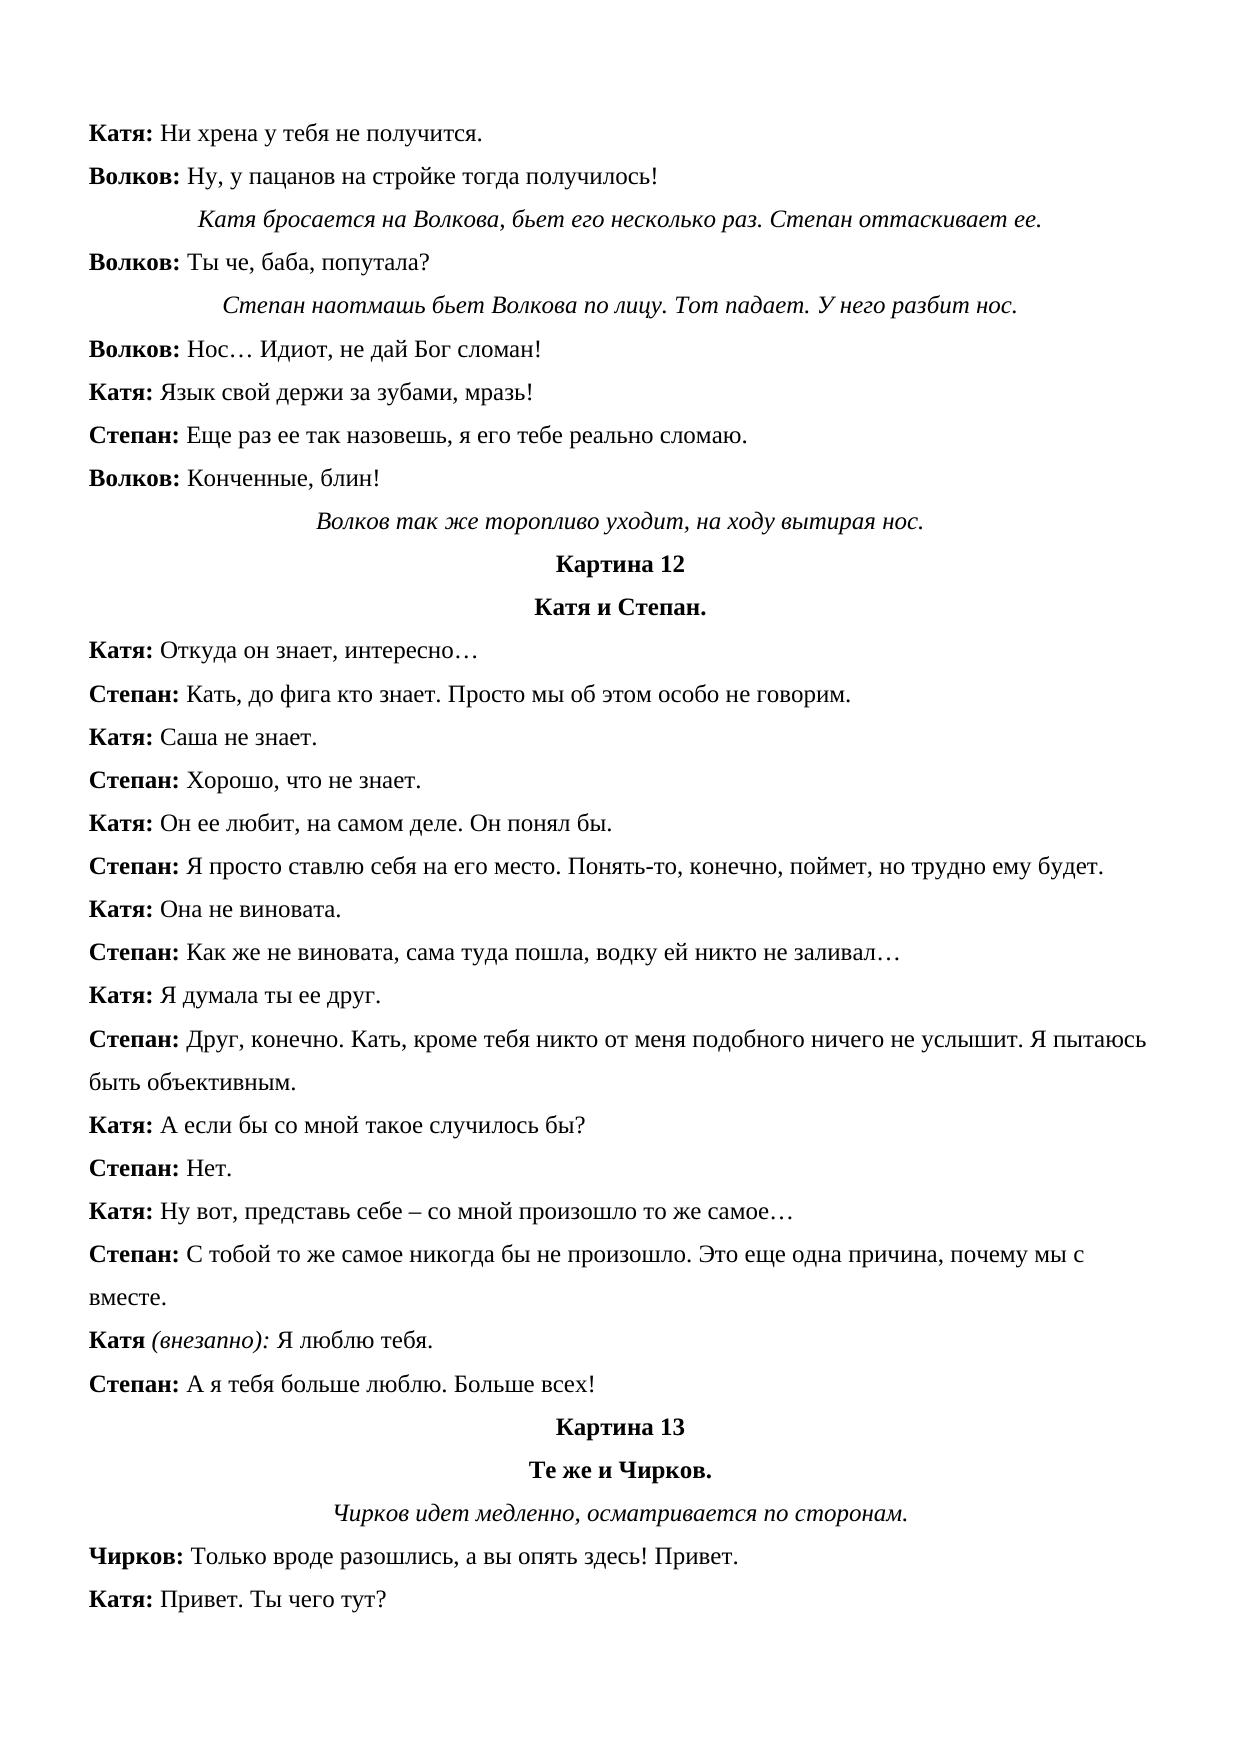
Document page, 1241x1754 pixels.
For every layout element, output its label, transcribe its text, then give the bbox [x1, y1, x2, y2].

text Волков: Ты че, баба, попутала? [89, 247, 1152, 276]
text Катя: Ну вот, представь себе – со мной произошло то же самое… [89, 1196, 1152, 1225]
text Катя: Я думала ты ее друг. [89, 981, 1152, 1009]
text Картина 12 [89, 549, 1152, 578]
text Волков: Нос… Идиот, не дай Бог сломан! [89, 334, 1152, 362]
text Катя: Он ее любит, на самом деле. Он понял бы. [89, 808, 1152, 837]
text Степан: Как же не виновата, сама туда пошла, водку ей никто не заливал… [89, 937, 1152, 966]
text Степан: Хорошо, что не знает. [89, 765, 1152, 794]
text Катя (внезапно): Я люблю тебя. [89, 1326, 1152, 1354]
text Степан: С тобой то же самое никогда бы не произошло. Это еще одна причина, почему мы с вместе. [89, 1239, 1152, 1311]
text Те же и Чирков. [89, 1455, 1152, 1484]
text Степан: А я тебя больше люблю. Больше всех! [89, 1369, 1152, 1397]
text Волков: Ну, у пацанов на стройке тогда получилось! [89, 161, 1152, 190]
text Катя: А если бы со мной такое случилось бы? [89, 1110, 1152, 1139]
text Катя: Язык свой держи за зубами, мразь! [89, 377, 1152, 406]
text Волков так же торопливо уходит, на ходу вытирая нос. [89, 506, 1152, 535]
text Чирков: Только вроде разошлись, а вы опять здесь! Привет. [89, 1541, 1152, 1570]
text Катя: Привет. Ты чего тут? [89, 1584, 1152, 1613]
text Катя: Откуда он знает, интересно… [89, 636, 1152, 664]
text Катя: Саша не знает. [89, 722, 1152, 751]
text Катя: Она не виновата. [89, 894, 1152, 923]
text Чирков идет медленно, осматривается по сторонам. [89, 1498, 1152, 1527]
text Степан: Друг, конечно. Кать, кроме тебя никто от меня подобного ничего не услышит. Я пытаюсь быть объективным. [89, 1024, 1152, 1096]
text Степан: Кать, до фига кто знает. Просто мы об этом особо не говорим. [89, 679, 1152, 707]
text Степан наотмашь бьет Волкова по лицу. Тот падает. У него разбит нос. [89, 291, 1152, 319]
text Степан: Нет. [89, 1153, 1152, 1182]
text Катя бросается на Волкова, бьет его несколько раз. Степан оттаскивает ее. [89, 204, 1152, 233]
text Волков: Конченные, блин! [89, 463, 1152, 492]
text Степан: Еще раз ее так назовешь, я его тебе реально сломаю. [89, 420, 1152, 449]
text Катя: Ни хрена у тебя не получится. [89, 118, 1152, 147]
text Катя и Степан. [89, 592, 1152, 621]
text Картина 13 [89, 1412, 1152, 1441]
text Степан: Я просто ставлю себя на его место. Понять-то, конечно, поймет, но трудно ему будет. [89, 851, 1152, 880]
